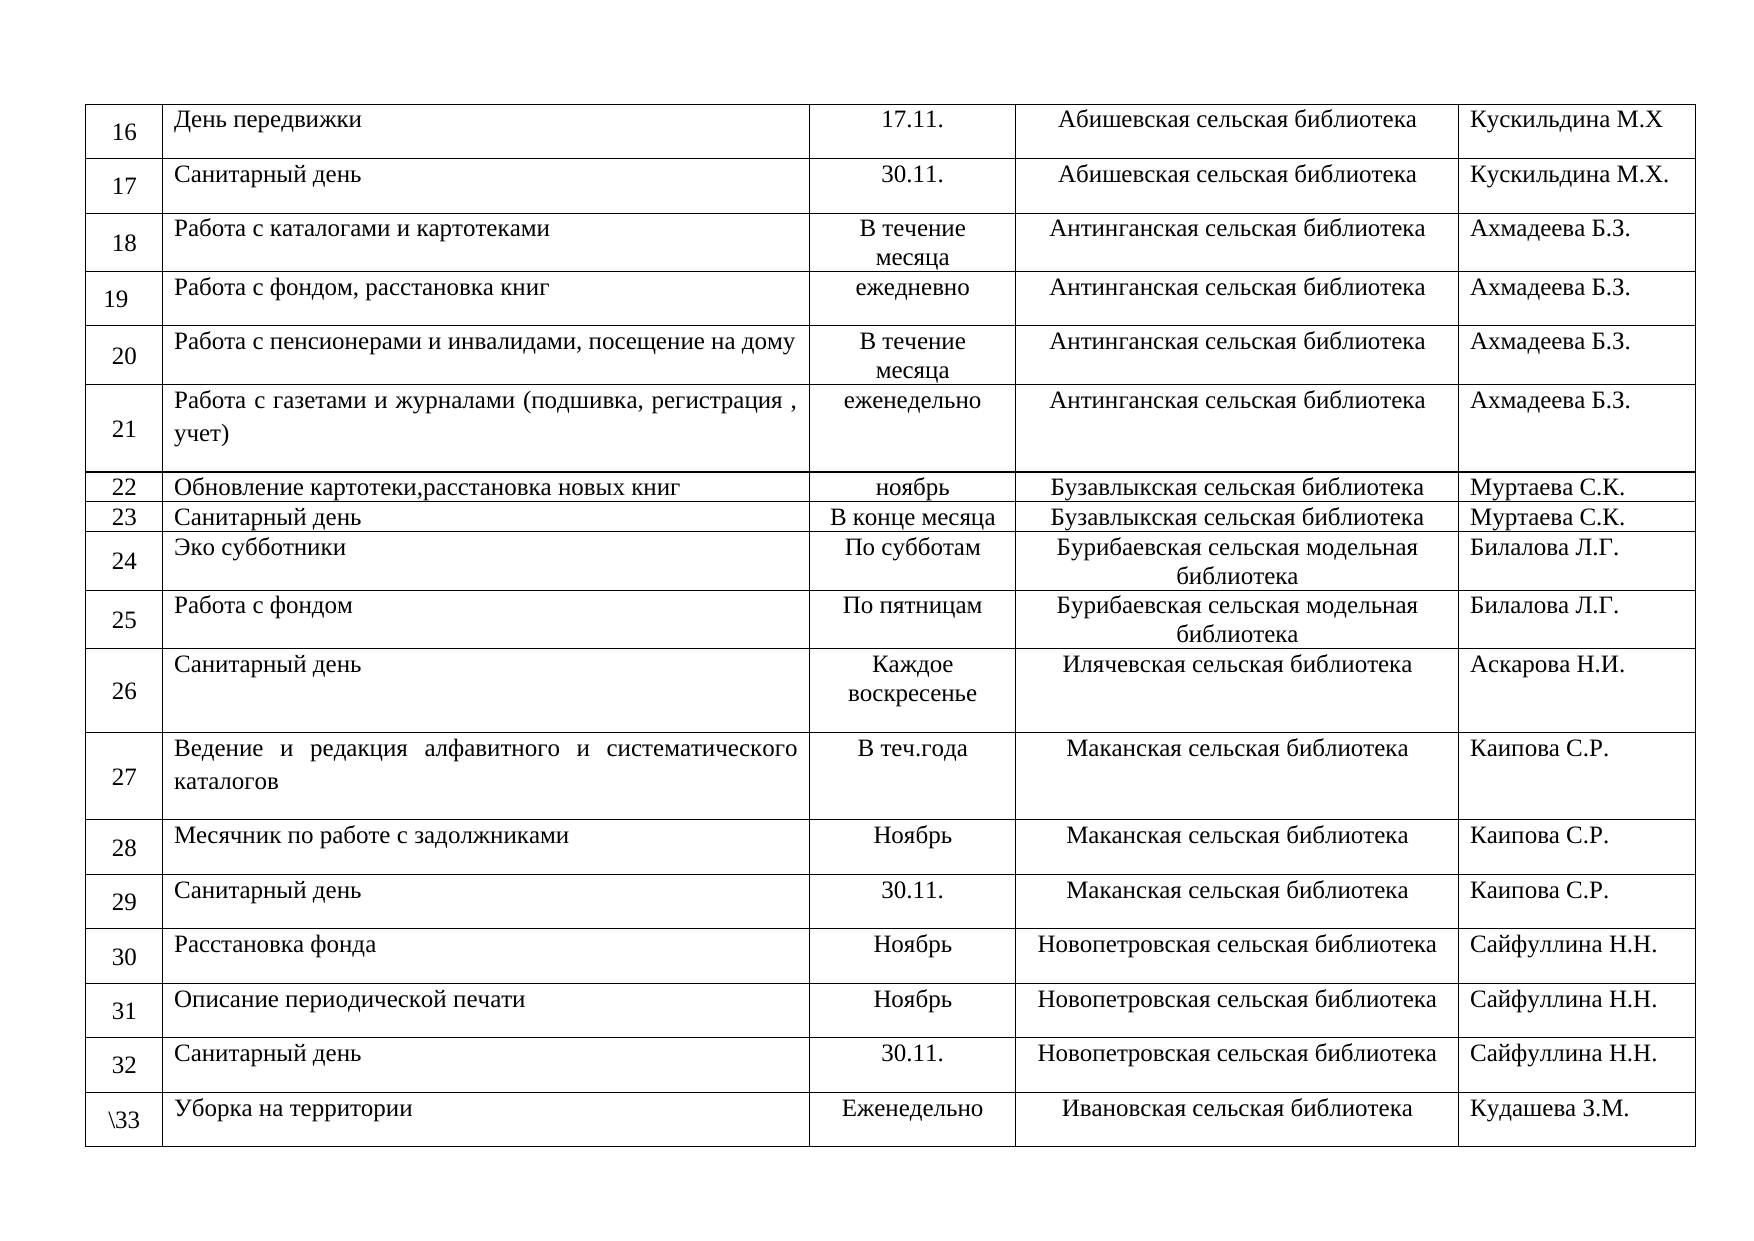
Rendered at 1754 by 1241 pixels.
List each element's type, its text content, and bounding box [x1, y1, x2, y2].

table_cell 17.11. [810, 105, 1015, 158]
table_cell Новопетровская сельская библиотека [1016, 984, 1458, 1037]
table_cell Работа с фондом, расстановка книг [163, 272, 809, 325]
table_cell В теч.года [810, 733, 1015, 819]
table_cell Антинганская сельская библиотека [1016, 214, 1458, 271]
table_cell Билалова Л.Г. [1459, 532, 1695, 589]
table_cell 30.11. [810, 1038, 1015, 1092]
table_cell Каипова С.Р. [1459, 875, 1695, 928]
table_cell День передвижки [163, 105, 809, 158]
table_cell В течение месяца [810, 214, 1015, 271]
table_cell Эко субботники [163, 532, 809, 589]
table_cell Ахмадеева Б.З. [1459, 214, 1695, 271]
table_cell Новопетровская сельская библиотека [1016, 929, 1458, 983]
table_cell Работа с фондом [163, 591, 809, 648]
table_cell Аскарова Н.И. [1459, 649, 1695, 732]
table_cell 25 [86, 591, 162, 648]
table_cell Ахмадеева Б.З. [1459, 272, 1695, 325]
table_cell Бурибаевская сельская модельная библиотека [1016, 532, 1458, 589]
table_cell Санитарный день [163, 159, 809, 212]
table_cell Маканская сельская библиотека [1016, 875, 1458, 928]
table_cell 17 [86, 159, 162, 212]
table_cell Ахмадеева Б.З. [1459, 385, 1695, 471]
table_cell Бурибаевская сельская модельная библиотека [1016, 591, 1458, 648]
table_cell В конце месяца [810, 502, 1015, 531]
table_cell По пятницам [810, 591, 1015, 648]
table_cell Работа с каталогами и картотеками [163, 214, 809, 271]
table_cell Санитарный день [163, 875, 809, 928]
table_cell Санитарный день [163, 502, 809, 531]
table_cell Санитарный день [163, 649, 809, 732]
table_cell Маканская сельская библиотека [1016, 820, 1458, 874]
table_cell 16 [86, 105, 162, 158]
table_cell 27 [86, 733, 162, 819]
table_cell Абишевская сельская библиотека [1016, 105, 1458, 158]
table_cell Уборка на территории [163, 1093, 809, 1146]
table_cell Описание периодической печати [163, 984, 809, 1037]
table_cell 21 [86, 385, 162, 471]
table_cell Ноябрь [810, 929, 1015, 983]
table_cell Ноябрь [810, 984, 1015, 1037]
table_cell Кускильдина М.Х. [1459, 159, 1695, 212]
table_cell 18 [86, 214, 162, 271]
table_cell 29 [86, 875, 162, 928]
table_cell Илячевская сельская библиотека [1016, 649, 1458, 732]
table_cell 26 [86, 649, 162, 732]
table_cell 19 [86, 272, 162, 325]
table_cell В течение месяца [810, 326, 1015, 384]
table_cell Ведение и редакция алфавитного и систематического каталогов [163, 733, 809, 819]
table_cell Билалова Л.Г. [1459, 591, 1695, 648]
table_cell Муртаева С.К. [1459, 502, 1695, 531]
table_cell 22 [86, 473, 162, 501]
table_cell Обновление картотеки,расстановка новых книг [163, 473, 809, 501]
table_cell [1016, 1093, 1458, 1146]
table_cell Ноябрь [810, 820, 1015, 874]
table_cell Сайфуллина Н.Н. [1459, 984, 1695, 1037]
table_cell Сайфуллина Н.Н. [1459, 929, 1695, 983]
table_cell Антинганская сельская библиотека [1016, 272, 1458, 325]
table_cell Кудашева З.М. [1459, 1093, 1695, 1146]
table_cell 30.11. [810, 159, 1015, 212]
table_cell Антинганская сельская библиотека [1016, 326, 1458, 384]
table_cell По субботам [810, 532, 1015, 589]
table_cell Новопетровская сельская библиотека [1016, 1038, 1458, 1092]
table_cell еженедельно [810, 385, 1015, 471]
table_cell Ахмадеева Б.З. [1459, 326, 1695, 384]
table_cell 31 [86, 984, 162, 1037]
table_cell Бузавлыкская сельская библиотека [1016, 502, 1458, 531]
table_cell Муртаева С.К. [1459, 473, 1695, 501]
table_cell Антинганская сельская библиотека [1016, 385, 1458, 471]
table_cell Месячник по работе с задолжниками [163, 820, 809, 874]
table_cell Санитарный день [163, 1038, 809, 1092]
table_cell Работа с газетами и журналами (подшивка, регистрация , учет) [163, 385, 809, 471]
table_cell Абишевская сельская библиотека [1016, 159, 1458, 212]
table_cell 24 [86, 532, 162, 589]
table_cell Еженедельно [810, 1093, 1015, 1146]
table_cell Работа с пенсионерами и инвалидами, посещение на дому [163, 326, 809, 384]
table_cell \33 [86, 1093, 162, 1146]
table_cell ноябрь [810, 473, 1015, 501]
table_cell Каипова С.Р. [1459, 820, 1695, 874]
table_cell Кускильдина М.Х [1459, 105, 1695, 158]
table_cell 32 [86, 1038, 162, 1092]
table_cell Бузавлыкская сельская библиотека [1016, 473, 1458, 501]
table_cell 28 [86, 820, 162, 874]
table_cell ежедневно [810, 272, 1015, 325]
table_cell Каипова С.Р. [1459, 733, 1695, 819]
table_cell Маканская сельская библиотека [1016, 733, 1458, 819]
table_cell Расстановка фонда [163, 929, 809, 983]
table_cell 23 [86, 502, 162, 531]
table_cell Сайфуллина Н.Н. [1459, 1038, 1695, 1092]
table_cell Каждое воскресенье [810, 649, 1015, 732]
table_cell 30 [86, 929, 162, 983]
table_cell 20 [86, 326, 162, 384]
table_cell 30.11. [810, 875, 1015, 928]
